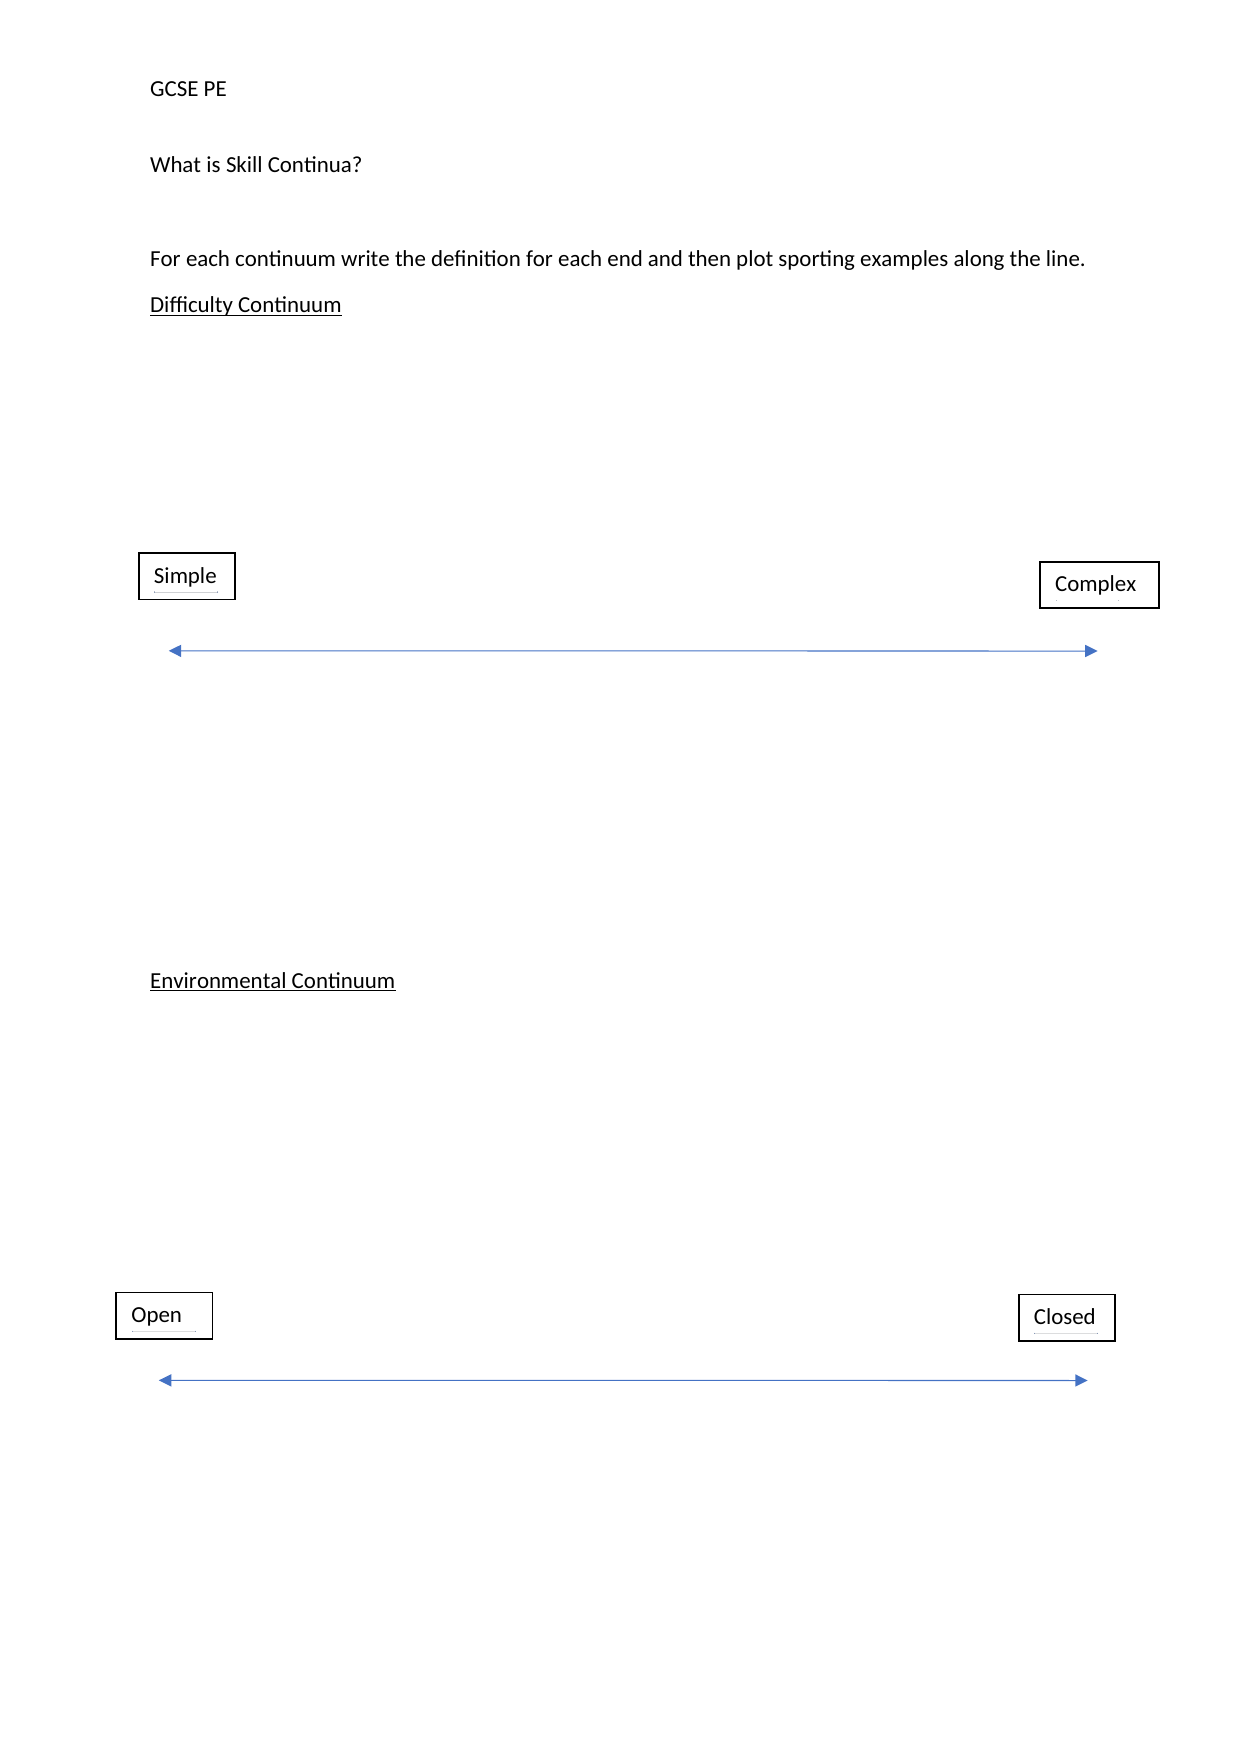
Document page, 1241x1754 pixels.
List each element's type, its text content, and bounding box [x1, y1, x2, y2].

text Environmental Continuum [150, 966, 1090, 994]
text Difficulty Continuum [150, 291, 1090, 319]
text For each continuum write the definition for each end and then plot sporting examples along the line. [150, 244, 1090, 272]
text What is Skill Continua? [150, 150, 1090, 178]
